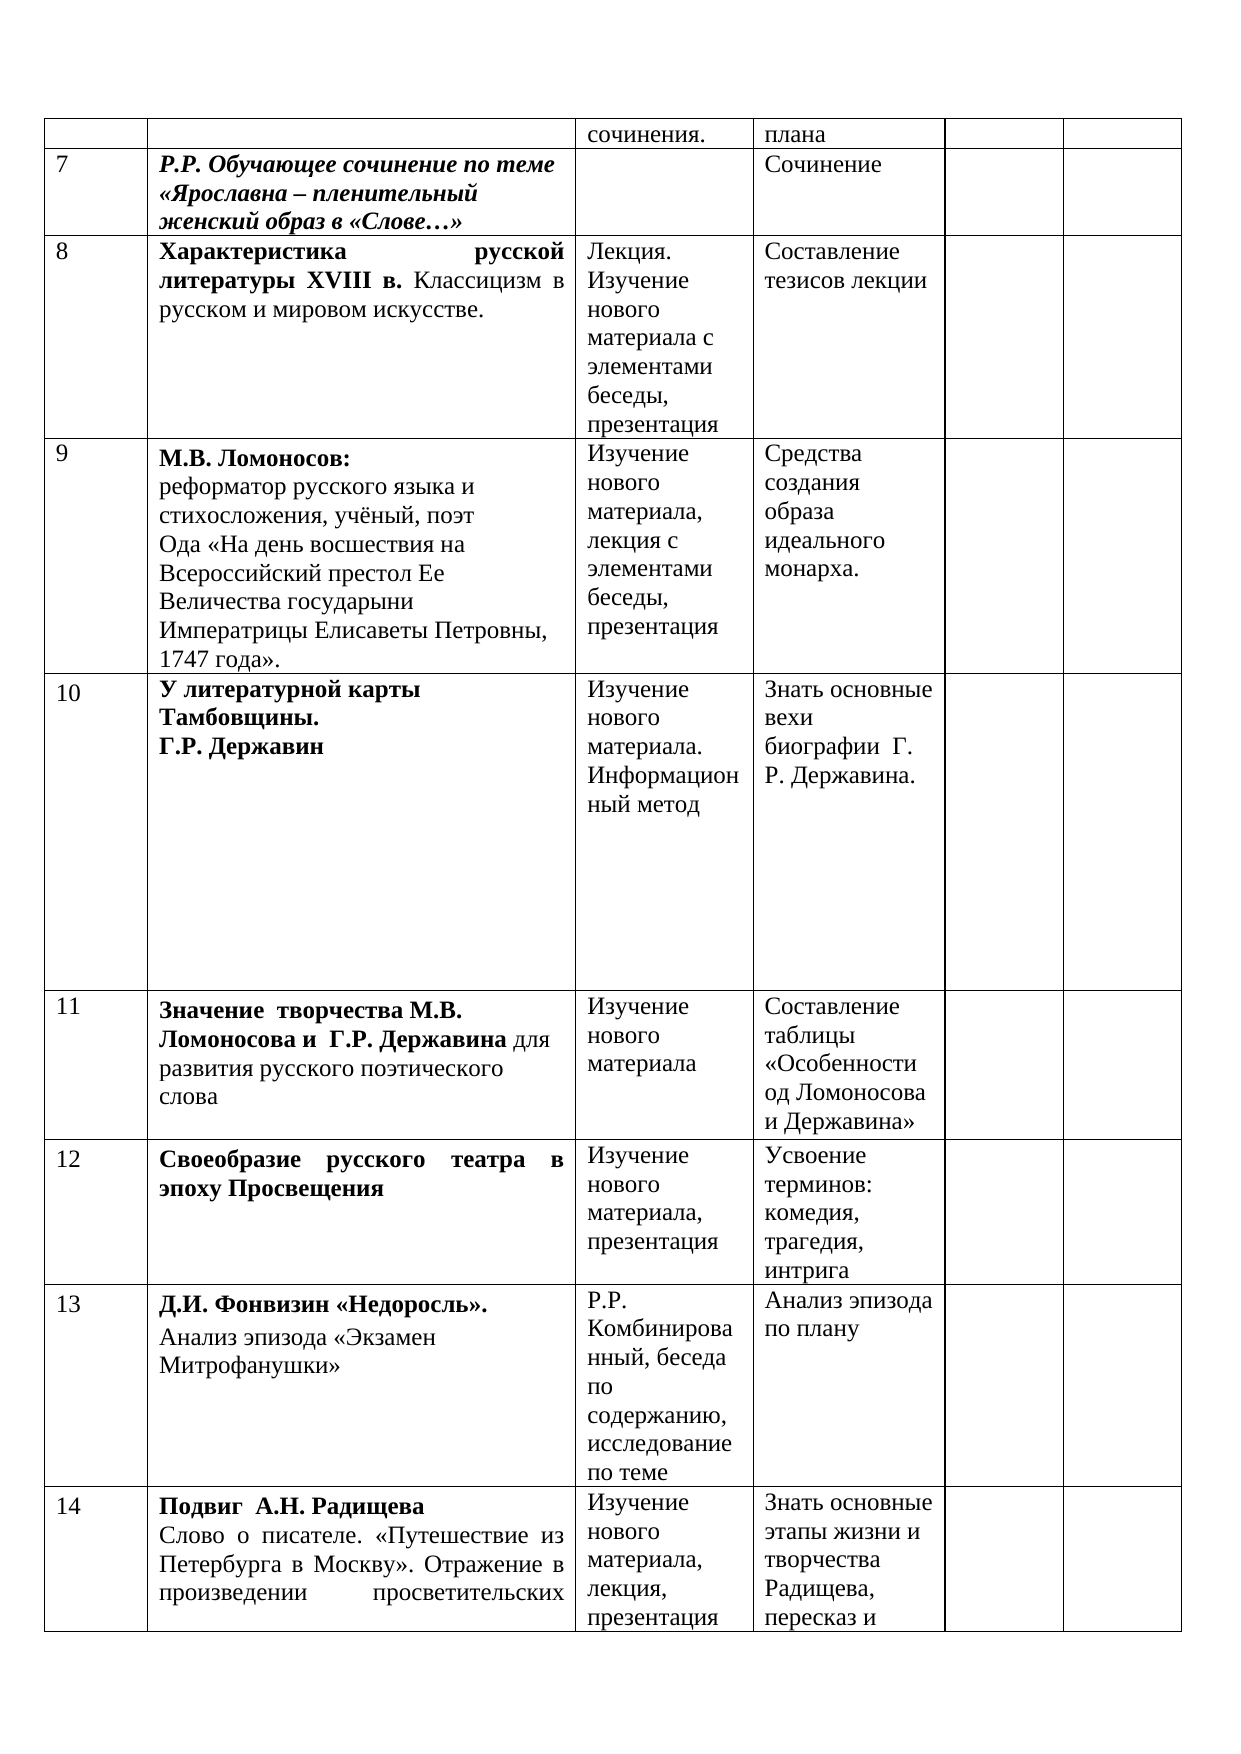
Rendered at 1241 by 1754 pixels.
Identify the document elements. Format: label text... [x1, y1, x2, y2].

table_cell [1064, 119, 1181, 148]
table_cell Усвоение терминов: комедия, трагедия, интрига [754, 1140, 944, 1284]
table_cell Лекция. Изучение нового материала с элементами беседы, презентация [576, 236, 753, 437]
table_cell Изучение нового материала, лекция с элементами беседы, презентация [576, 439, 753, 673]
table_cell Сочинение [754, 149, 944, 235]
table_cell [946, 1487, 1063, 1631]
table_cell [946, 1285, 1063, 1486]
table_cell Знать основные вехи биографии Г. Р. Державина. [754, 674, 944, 990]
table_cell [576, 1487, 753, 1631]
table_cell 10 [45, 674, 147, 990]
table_cell Средства создания образа идеального монарха. [754, 439, 944, 673]
table_cell [946, 439, 1063, 673]
table_cell [1064, 236, 1181, 437]
table_cell [1064, 439, 1181, 673]
table_cell Анализ эпизода по плану [754, 1285, 944, 1486]
table_cell [1064, 1140, 1181, 1284]
table_cell Своеобразие русского театра в эпоху Просвещения [148, 1140, 575, 1284]
table_cell Изучение нового материала [576, 991, 753, 1139]
table_cell [946, 991, 1063, 1139]
table_cell [946, 236, 1063, 437]
table_cell 14 [45, 1487, 147, 1631]
table_cell [946, 1140, 1063, 1284]
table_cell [148, 1487, 575, 1631]
table_cell Изучение нового материала, презентация [576, 1140, 753, 1284]
table_cell [1064, 991, 1181, 1139]
table_cell [946, 149, 1063, 235]
table_cell [1064, 149, 1181, 235]
table_cell 7 [45, 149, 147, 235]
table_cell [946, 119, 1063, 148]
table_cell Р.Р. Комбинированный, беседа по содержанию, исследование по теме [576, 1285, 753, 1486]
table_cell 6 [45, 119, 147, 148]
table_cell [576, 149, 753, 235]
table_cell [946, 674, 1063, 990]
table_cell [148, 119, 575, 148]
table_cell Значение творчества М.В. Ломоносова и Г.Р. Державина для развития русского поэтического слова [148, 991, 575, 1139]
table_cell Составление таблицы «Особенности од Ломоносова и Державина» [754, 991, 944, 1139]
table_cell 9 [45, 439, 147, 673]
table_cell [1064, 1487, 1181, 1631]
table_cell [576, 119, 753, 148]
table_cell У литературной карты Тамбовщины. Г.Р. Державин [148, 674, 575, 990]
table_cell 11 [45, 991, 147, 1139]
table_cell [754, 119, 944, 148]
table_cell Составление тезисов лекции [754, 236, 944, 437]
table_cell 8 [45, 236, 147, 437]
table_cell [1064, 1285, 1181, 1486]
table_cell [1064, 674, 1181, 990]
table_cell Характеристика русской литературы XVIII в. Классицизм в русском и мировом искусстве. [148, 236, 575, 437]
table_cell М.В. Ломоносов: реформатор русского языка и стихосложения, учёный, поэт Ода «На день восшествия на Всероссийский престол Ее Величества государыни Императрицы Елисаветы Петровны, 1747 года». [148, 439, 575, 673]
table_cell Д.И. Фонвизин «Недоросль». Анализ эпизода «Экзамен Митрофанушки» [148, 1285, 575, 1486]
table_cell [754, 1487, 944, 1631]
table_cell Изучение нового материала. Информационный метод [576, 674, 753, 990]
table_cell Р.Р. Обучающее сочинение по теме «Ярославна – пленительный женский образ в «Слове…» [148, 149, 575, 235]
table_cell 13 [45, 1285, 147, 1486]
table_cell 12 [45, 1140, 147, 1284]
